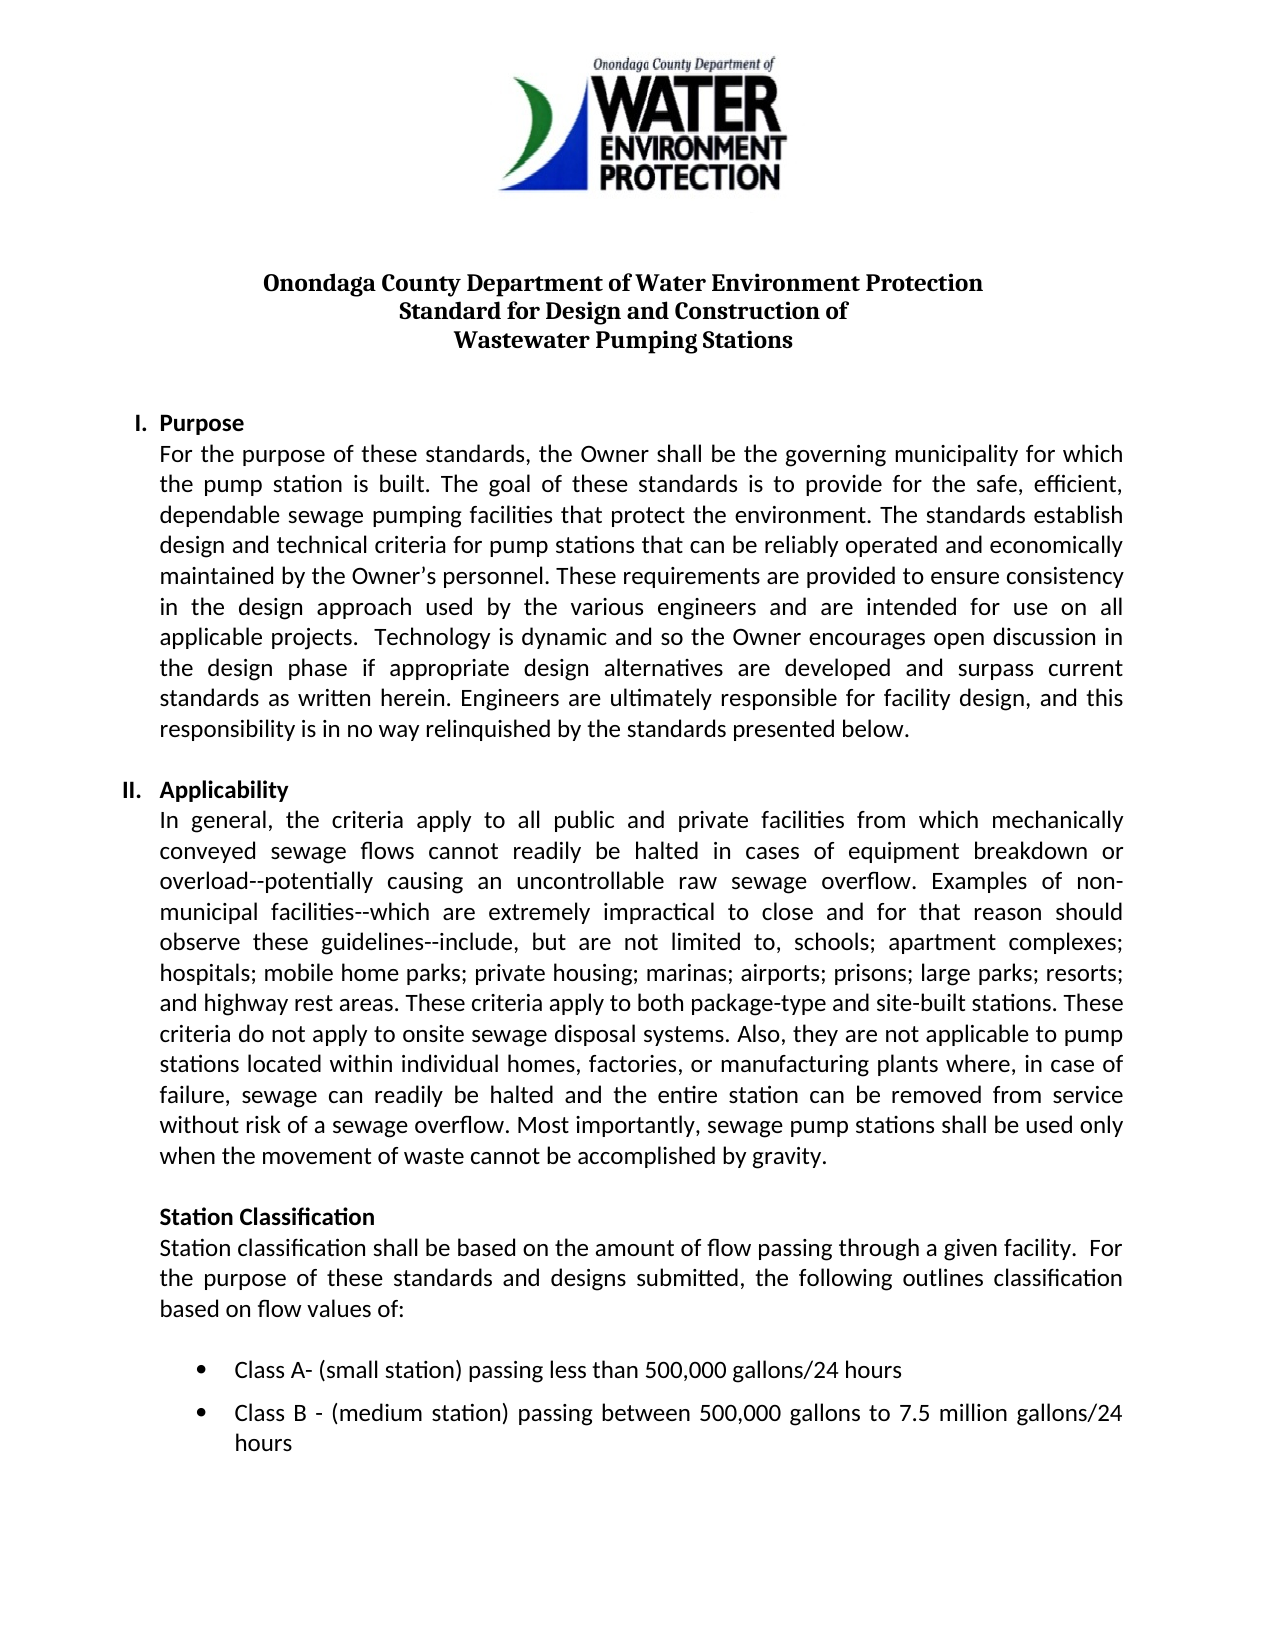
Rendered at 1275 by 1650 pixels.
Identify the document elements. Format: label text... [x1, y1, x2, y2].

text For the purpose of these standards, the Owner shall be the governing municipality for which the pump station is built. The goal of these standards is to provide for the safe, efficient, dependable sewage pumping facilities that protect the environment. The standards establish design and technical criteria for pump stations that can be reliably operated and economically maintained by the Owner’s personnel. These requirements are provided to ensure consistency in the design approach used by the various engineers and are intended for use on all applicable projects. Technology is dynamic and so the Owner encourages open discussion in the design phase if appropriate design alternatives are developed and surpass current standards as written herein. Engineers are ultimately responsible for facility design, and this responsibility is in no way relinquished by the standards presented below. [159, 438, 1125, 743]
text Station Classification [159, 1201, 1125, 1232]
text Onondaga County Department of Water Environment Protection [122, 268, 1125, 297]
text Standard for Design and Construction of [122, 297, 1125, 326]
text II. Applicability [122, 774, 1125, 804]
list Class B - (medium station) passing between 500,000 gallons to 7.5 million gallons/24 hours [197, 1397, 1125, 1458]
text Station classification shall be based on the amount of flow passing through a given facility. For the purpose of these standards and designs submitted, the following outlines classification based on flow values of: [159, 1232, 1125, 1323]
text Wastewater Pumping Stations [122, 326, 1125, 355]
list Class A- (small station) passing less than 500,000 gallons/24 hours [197, 1354, 1125, 1384]
text I. Purpose [122, 408, 1125, 438]
text In general, the criteria apply to all public and private facilities from which mechanically conveyed sewage flows cannot readily be halted in cases of equipment breakdown or overload--potentially causing an uncontrollable raw sewage overflow. Examples of non-municipal facilities--which are extremely impractical to close and for that reason should observe these guidelines--include, but are not limited to, schools; apartment complexes; hospitals; mobile home parks; private housing; marinas; airports; prisons; large parks; resorts; and highway rest areas. These criteria apply to both package-type and site-built stations. These criteria do not apply to onsite sewage disposal systems. Also, they are not applicable to pump stations located within individual homes, factories, or manufacturing plants where, in case of failure, sewage can readily be halted and the entire station can be removed from service without risk of a sewage overflow. Most importantly, sewage pump stations shall be used only when the movement of waste cannot be accomplished by gravity. [159, 804, 1125, 1171]
picture [484, 32, 806, 213]
